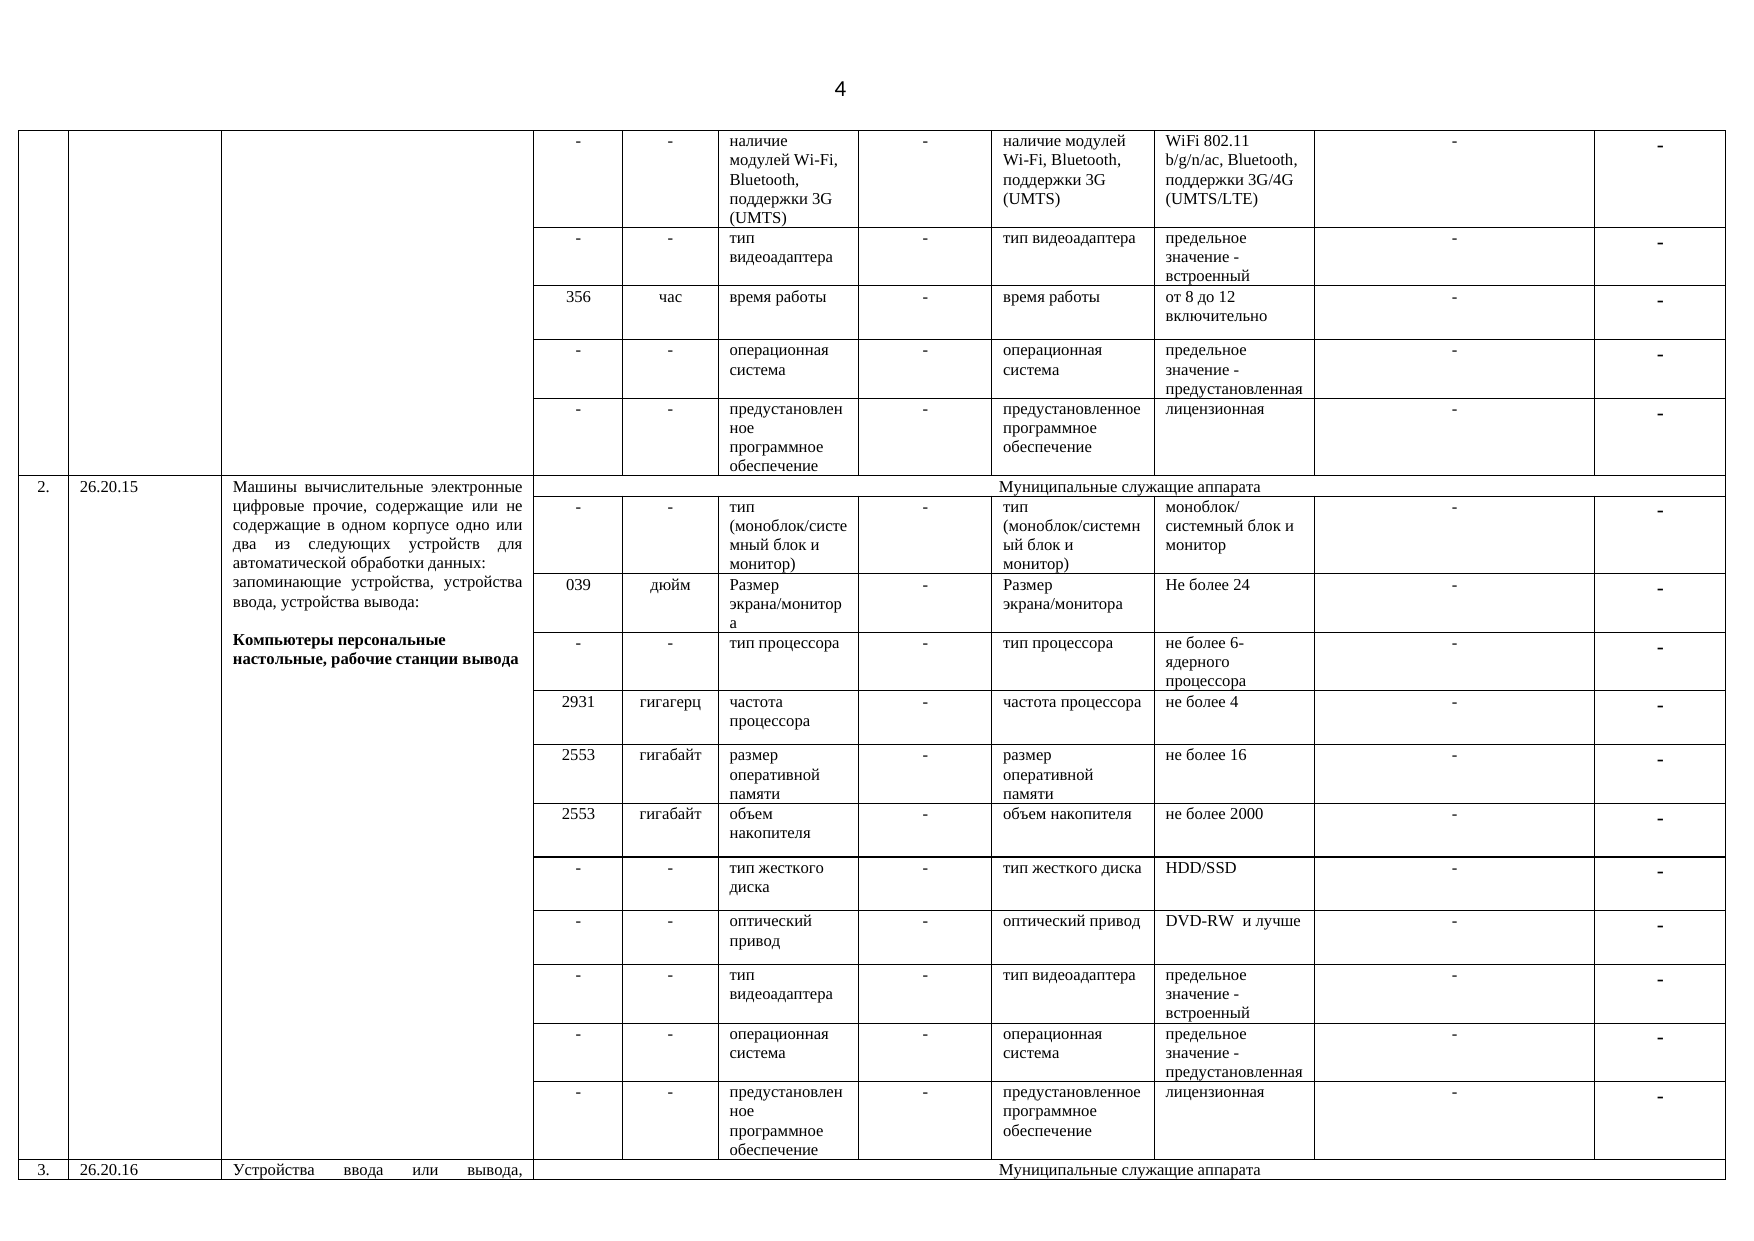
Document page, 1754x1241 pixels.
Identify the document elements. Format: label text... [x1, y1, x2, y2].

table_cell - [623, 131, 718, 227]
table_cell размер оперативной памяти [992, 745, 1154, 803]
table_cell тип (моноблок/системный блок и монитор) [992, 497, 1154, 573]
table_cell - [623, 633, 718, 690]
table_cell - [534, 911, 622, 964]
table_cell - [1315, 286, 1594, 339]
table_cell - [1595, 574, 1725, 632]
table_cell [222, 1160, 533, 1179]
table_cell - [859, 340, 991, 398]
table_cell не более 16 [1155, 745, 1314, 803]
table_cell время работы [992, 286, 1154, 339]
table_cell - [623, 965, 718, 1022]
table_cell - [1315, 965, 1594, 1022]
table_cell - [1595, 804, 1725, 856]
table_cell операционная система [719, 340, 858, 398]
table_cell - [623, 340, 718, 398]
table_cell - [1595, 131, 1725, 227]
table_cell - [1595, 228, 1725, 285]
table_cell - [623, 911, 718, 964]
table_cell DVD-RW и лучше [1155, 911, 1314, 964]
table_cell - [1595, 858, 1725, 910]
table_cell тип жесткого диска [719, 858, 858, 910]
table_cell лицензионная [1155, 1082, 1314, 1159]
table_cell время работы [719, 286, 858, 339]
table_cell гигагерц [623, 691, 718, 744]
table_cell - [1595, 691, 1725, 744]
table_cell дюйм [623, 574, 718, 632]
table_cell - [1595, 340, 1725, 398]
table_cell гигабайт [623, 804, 718, 856]
table_cell объем накопителя [992, 804, 1154, 856]
table_cell - [1315, 745, 1594, 803]
table_cell тип жесткого диска [992, 858, 1154, 910]
table_cell - [534, 1082, 622, 1159]
table_cell - [859, 804, 991, 856]
table_cell тип видеоадаптера [719, 965, 858, 1022]
table_cell 26.20.15 [69, 476, 221, 1159]
table_cell лицензионная [1155, 399, 1314, 475]
table_cell HDD/SSD [1155, 858, 1314, 910]
table_cell - [1595, 1024, 1725, 1081]
table_cell - [859, 497, 991, 573]
table_cell 3. [19, 1160, 68, 1179]
table_cell - [1315, 911, 1594, 964]
table_cell 2931 [534, 691, 622, 744]
table_cell предустановленное программное обеспечение [992, 1082, 1154, 1159]
table_cell наличие модулей Wi-Fi, Bluetooth, поддержки 3G (UMTS) [992, 131, 1154, 227]
table_cell WiFi 802.11 b/g/n/ac, Bluetooth, поддержки 3G/4G (UMTS/LTE) [1155, 131, 1314, 227]
table_cell оптический привод [719, 911, 858, 964]
table_cell моноблок/системный блок и монитор [1155, 497, 1314, 573]
table_cell - [859, 745, 991, 803]
table_cell - [1315, 399, 1594, 475]
table_cell - [534, 858, 622, 910]
table_cell - [1315, 804, 1594, 856]
table_cell Машины вычислительные электронные цифровые прочие, содержащие или не содержащие в одном корпусе одно или два из следующих устройств для автоматической обработки данных: запоминающие устройства, устройства ввода, устройства вывода: Компьютеры персональные настольные, рабочие станции вывода [222, 476, 533, 1159]
table_cell - [859, 691, 991, 744]
table_cell - [1315, 228, 1594, 285]
table_cell - [1595, 745, 1725, 803]
table_cell - [534, 131, 622, 227]
table_cell предустановленное программное обеспечение [992, 399, 1154, 475]
table_cell гигабайт [623, 745, 718, 803]
table_cell - [1315, 497, 1594, 573]
table_cell час [623, 286, 718, 339]
table_cell - [534, 1024, 622, 1081]
table_cell - [1595, 497, 1725, 573]
table_cell Муниципальные служащие аппарата [534, 476, 1725, 496]
table_cell тип видеоадаптера [719, 228, 858, 285]
table_cell - [859, 911, 991, 964]
table_cell размер оперативной памяти [719, 745, 858, 803]
table_cell не более 4 [1155, 691, 1314, 744]
table_cell тип (моноблок/системный блок и монитор) [719, 497, 858, 573]
table_cell не более 6-ядерного процессора [1155, 633, 1314, 690]
table_cell - [1315, 633, 1594, 690]
table_cell частота процессора [719, 691, 858, 744]
table_cell предельное значение - встроенный [1155, 965, 1314, 1022]
table_cell - [859, 858, 991, 910]
table_cell - [623, 228, 718, 285]
table_cell 2. [19, 476, 68, 1159]
table_cell 039 [534, 574, 622, 632]
table_cell - [534, 399, 622, 475]
table_cell предустановленное программное обеспечение [719, 399, 858, 475]
table_cell Не более 24 [1155, 574, 1314, 632]
table_cell - [534, 228, 622, 285]
table_cell - [534, 340, 622, 398]
table_cell 356 [534, 286, 622, 339]
table_cell частота процессора [992, 691, 1154, 744]
table_cell - [623, 1082, 718, 1159]
table_cell - [1315, 691, 1594, 744]
table_cell объем накопителя [719, 804, 858, 856]
table_cell операционная система [992, 1024, 1154, 1081]
table_cell не более 2000 [1155, 804, 1314, 856]
table_cell - [1595, 911, 1725, 964]
table_cell - [534, 965, 622, 1022]
table_cell - [534, 497, 622, 573]
table_cell предельное значение - предустановленная [1155, 1024, 1314, 1081]
table_cell оптический привод [992, 911, 1154, 964]
table_cell 26.20.16 [69, 1160, 221, 1179]
table_cell - [1315, 340, 1594, 398]
table_cell - [1595, 1082, 1725, 1159]
table_cell - [1595, 633, 1725, 690]
table_cell - [859, 574, 991, 632]
table_cell - [859, 633, 991, 690]
table_cell - [1595, 399, 1725, 475]
table_cell 2553 [534, 804, 622, 856]
table_cell предельное значение - встроенный [1155, 228, 1314, 285]
table_cell - [623, 1024, 718, 1081]
table_cell - [1315, 1024, 1594, 1081]
table_cell тип видеоадаптера [992, 965, 1154, 1022]
table_cell Размер экрана/монитора [992, 574, 1154, 632]
table_cell - [859, 131, 991, 227]
table_cell тип видеоадаптера [992, 228, 1154, 285]
table_cell - [1315, 858, 1594, 910]
table_cell предустановленное программное обеспечение [719, 1082, 858, 1159]
table_cell - [859, 1082, 991, 1159]
table_cell - [623, 399, 718, 475]
table_cell - [859, 399, 991, 475]
table_cell - [859, 286, 991, 339]
table_cell наличие модулей Wi-Fi, Bluetooth, поддержки 3G (UMTS) [719, 131, 858, 227]
table_cell - [859, 1024, 991, 1081]
table_cell - [859, 965, 991, 1022]
table_cell - [1595, 965, 1725, 1022]
table_cell - [859, 228, 991, 285]
table_cell от 8 до 12 включительно [1155, 286, 1314, 339]
table_cell - [1315, 1082, 1594, 1159]
table_cell 2553 [534, 745, 622, 803]
table_cell тип процессора [992, 633, 1154, 690]
table_cell - [1595, 286, 1725, 339]
table_cell тип процессора [719, 633, 858, 690]
table_cell операционная система [992, 340, 1154, 398]
table_cell Муниципальные служащие аппарата [534, 1160, 1725, 1179]
table_cell - [623, 858, 718, 910]
table_cell операционная система [719, 1024, 858, 1081]
table_cell - [534, 633, 622, 690]
table_cell - [623, 497, 718, 573]
table_cell предельное значение - предустановленная [1155, 340, 1314, 398]
table_cell - [1315, 574, 1594, 632]
table_cell Размер экрана/монитора [719, 574, 858, 632]
table_cell - [1315, 131, 1594, 227]
